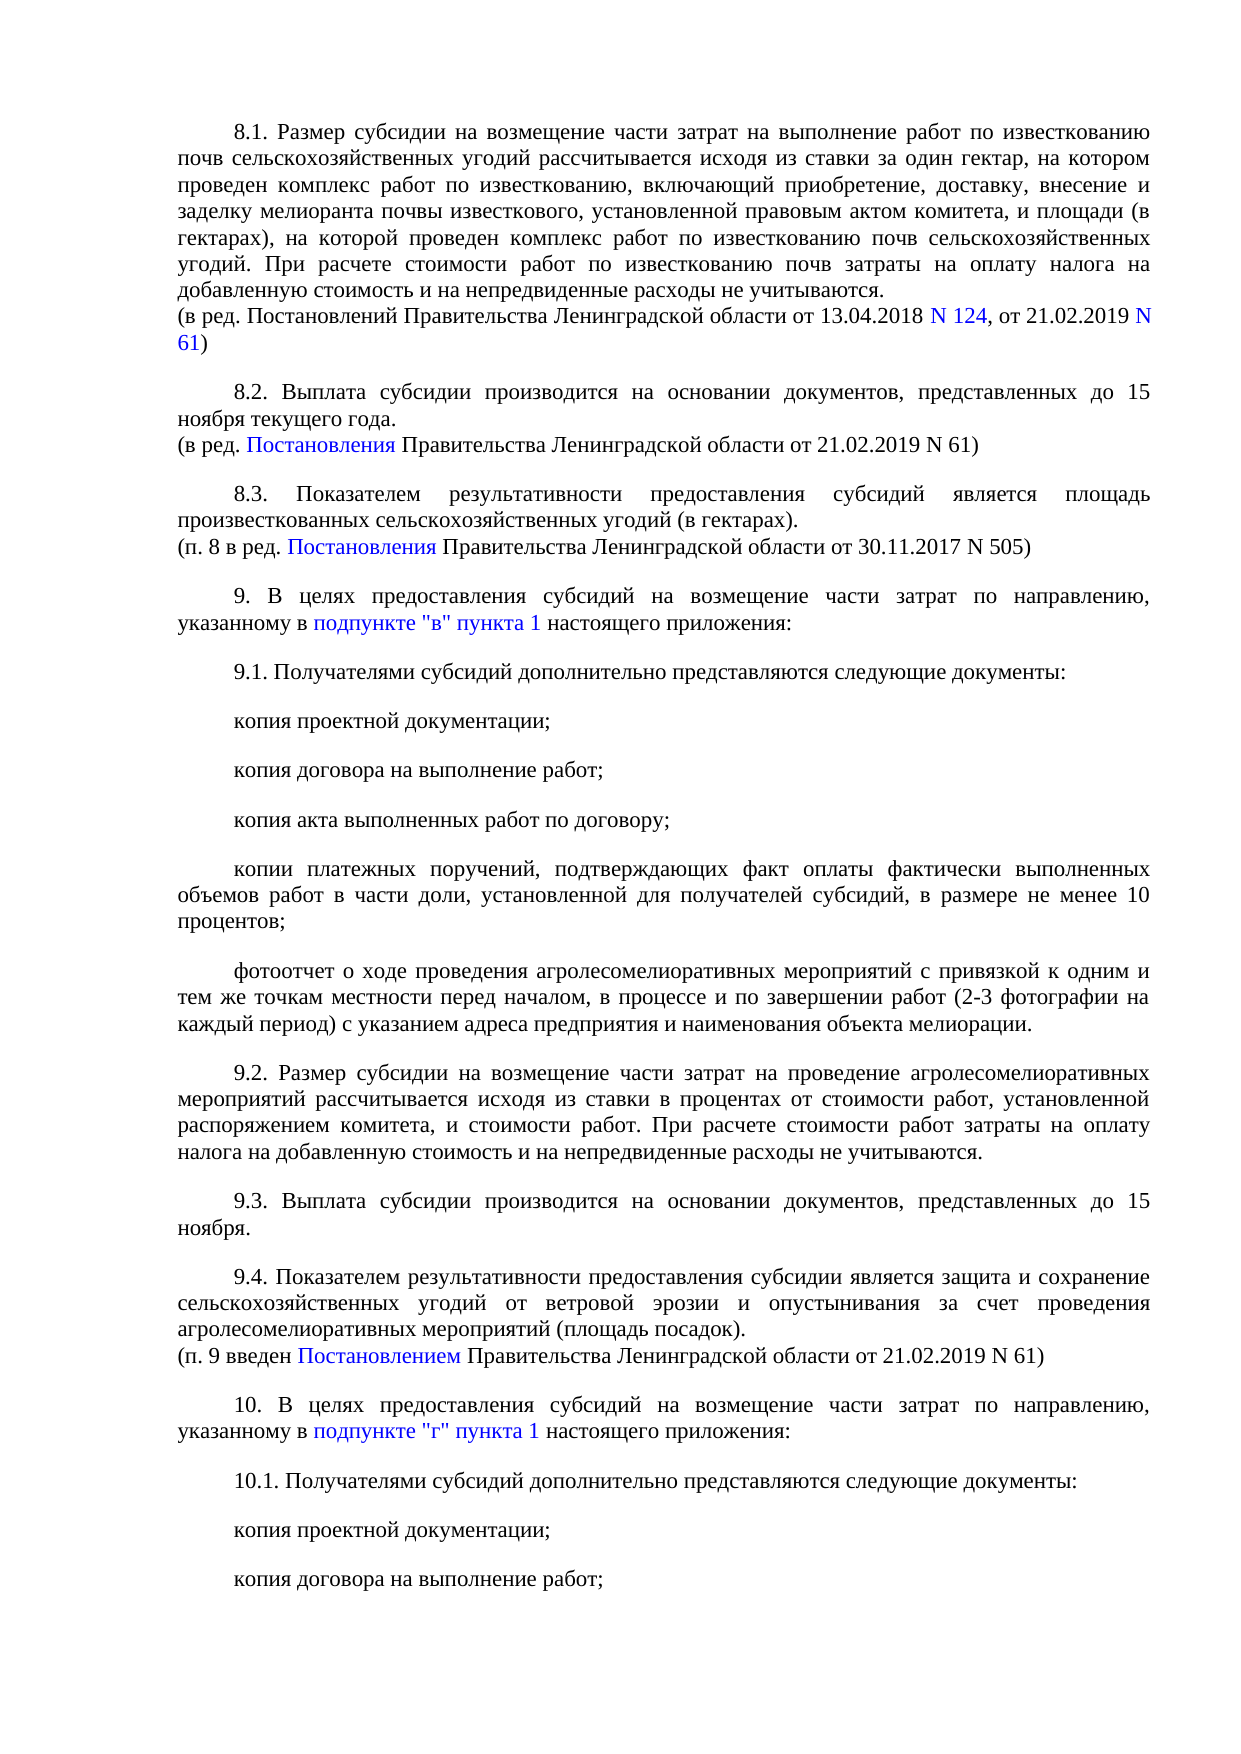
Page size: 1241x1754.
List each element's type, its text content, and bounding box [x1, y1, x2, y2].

text 9.3. Выплата субсидии производится на основании документов, представленных до 15 ноября. [177, 1187, 1152, 1240]
text 10.1. Получателями субсидий дополнительно представляются следующие документы: [177, 1467, 1152, 1493]
text 9.1. Получателями субсидий дополнительно представляются следующие документы: [177, 658, 1152, 684]
text копия проектной документации; [177, 1516, 1152, 1542]
text 9. В целях предоставления субсидий на возмещение части затрат по направлению, указанному в подпункте "в" пункта 1 настоящего приложения: [177, 582, 1152, 635]
text (в ред. Постановлений Правительства Ленинградской области от 13.04.2018 N 124, от 21.02.2019 N 61) [177, 303, 1152, 355]
text фотоотчет о ходе проведения агролесомелиоративных мероприятий с привязкой к одним и тем же точкам местности перед началом, в процессе и по завершении работ (2-3 фотографии на каждый период) с указанием адреса предприятия и наименования объекта мелиорации. [177, 957, 1152, 1036]
text (п. 9 введен Постановлением Правительства Ленинградской области от 21.02.2019 N 61) [177, 1342, 1152, 1368]
text (в ред. Постановления Правительства Ленинградской области от 21.02.2019 N 61) [177, 431, 1152, 457]
text копия договора на выполнение работ; [177, 1565, 1152, 1592]
text 8.3. Показателем результативности предоставления субсидий является площадь произвесткованных сельскохозяйственных угодий (в гектарах). [177, 480, 1152, 533]
text (п. 8 в ред. Постановления Правительства Ленинградской области от 30.11.2017 N 505) [177, 533, 1152, 559]
text 9.2. Размер субсидии на возмещение части затрат на проведение агролесомелиоративных мероприятий рассчитывается исходя из ставки в процентах от стоимости работ, установленной распоряжением комитета, и стоимости работ. При расчете стоимости работ затраты на оплату налога на добавленную стоимость и на непредвиденные расходы не учитываются. [177, 1059, 1152, 1164]
text копия договора на выполнение работ; [177, 756, 1152, 783]
text 8.1. Размер субсидии на возмещение части затрат на выполнение работ по известкованию почв сельскохозяйственных угодий рассчитывается исходя из ставки за один гектар, на котором проведен комплекс работ по известкованию, включающий приобретение, доставку, внесение и заделку мелиоранта почвы известкового, установленной правовым актом комитета, и площади (в гектарах), на которой проведен комплекс работ по известкованию почв сельскохозяйственных угодий. При расчете стоимости работ по известкованию почв затраты на оплату налога на добавленную стоимость и на непредвиденные расходы не учитываются. [177, 118, 1152, 303]
text копия проектной документации; [177, 707, 1152, 733]
text 9.4. Показателем результативности предоставления субсидии является защита и сохранение сельскохозяйственных угодий от ветровой эрозии и опустынивания за счет проведения агролесомелиоративных мероприятий (площадь посадок). [177, 1263, 1152, 1342]
text 8.2. Выплата субсидии производится на основании документов, представленных до 15 ноября текущего года. [177, 378, 1152, 431]
text 10. В целях предоставления субсидий на возмещение части затрат по направлению, указанному в подпункте "г" пункта 1 настоящего приложения: [177, 1391, 1152, 1444]
text копии платежных поручений, подтверждающих факт оплаты фактически выполненных объемов работ в части доли, установленной для получателей субсидий, в размере не менее 10 процентов; [177, 855, 1152, 934]
text копия акта выполненных работ по договору; [177, 806, 1152, 832]
